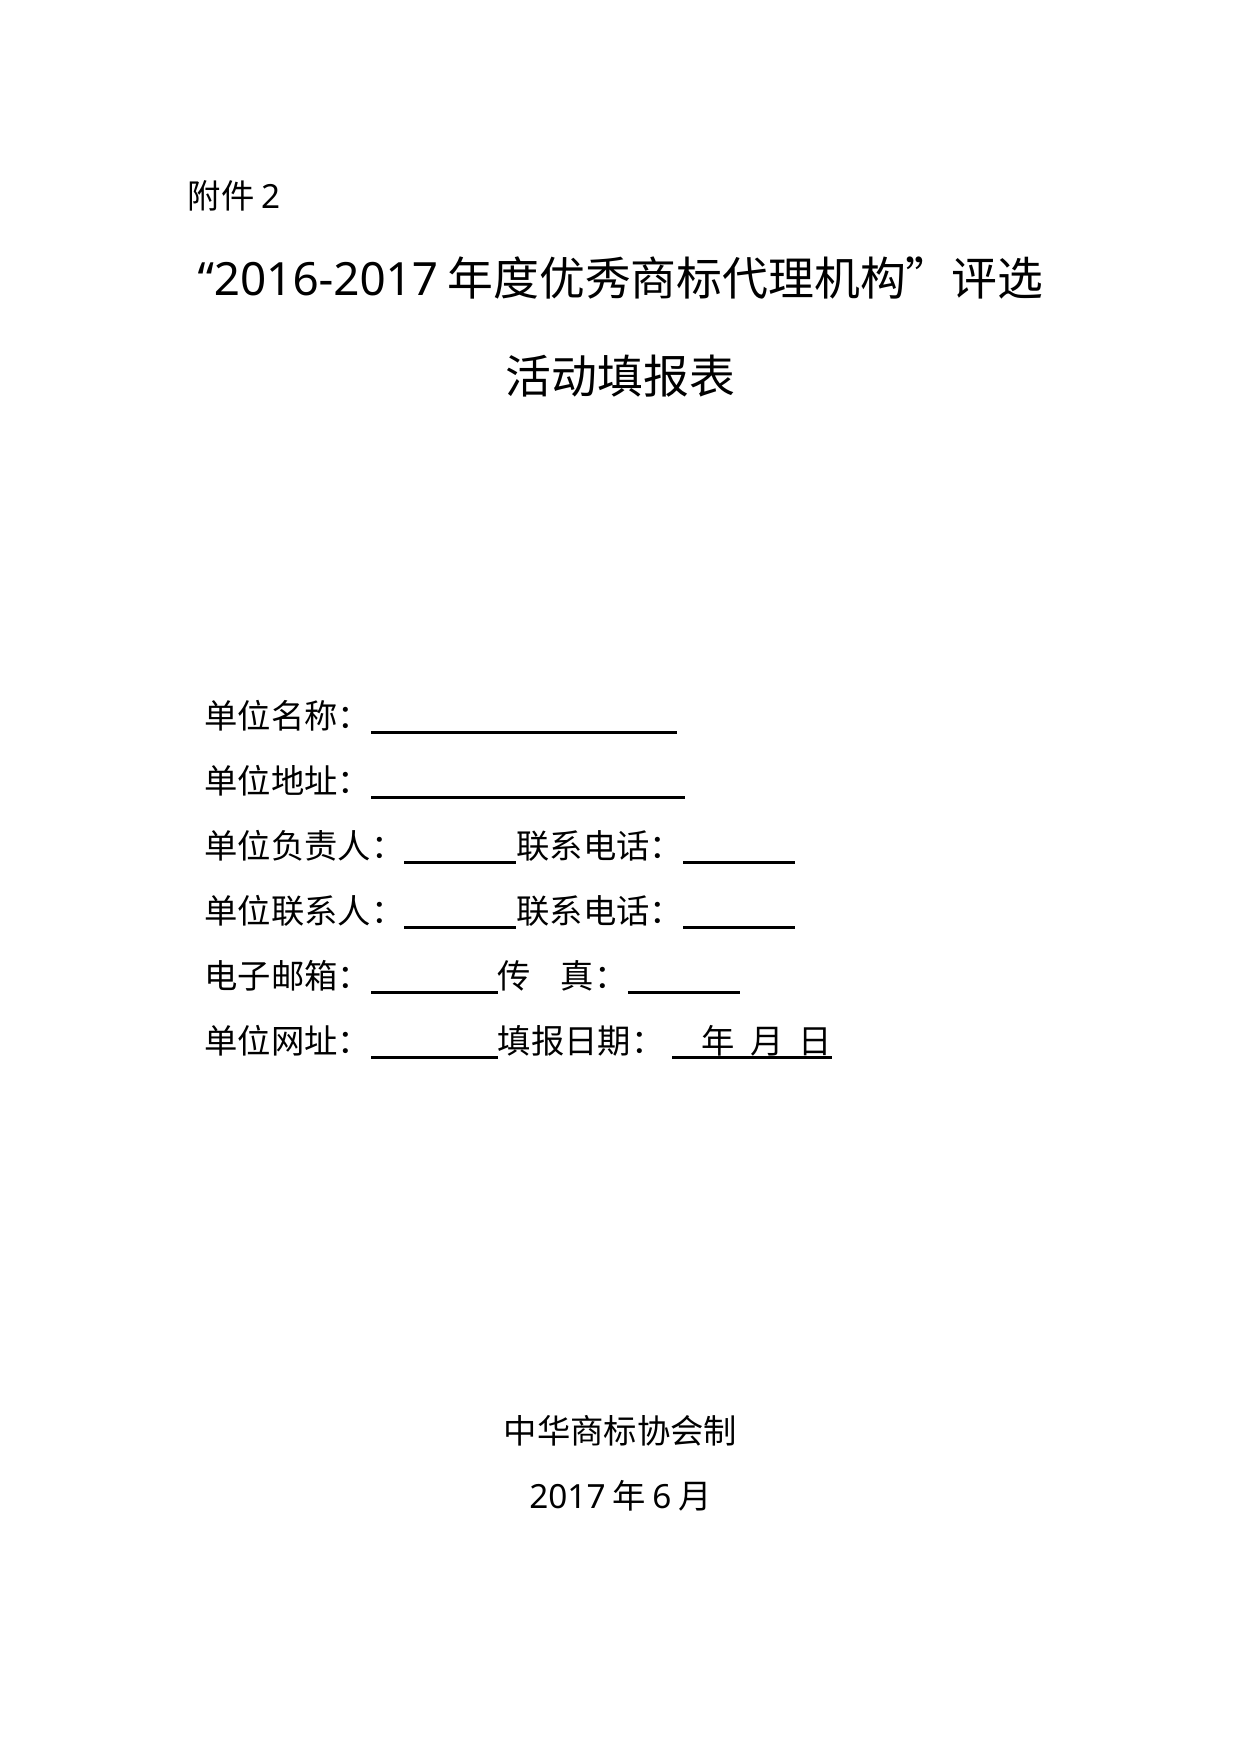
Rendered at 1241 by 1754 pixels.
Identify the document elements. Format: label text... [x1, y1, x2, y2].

text 单位地址： [187, 747, 1053, 812]
text “2016-2017年度优秀商标代理机构”评选活动填报表 [187, 227, 1053, 422]
text 单位名称： [187, 682, 1053, 747]
text 2017年6月 [187, 1462, 1053, 1527]
text 电子邮箱： 传 真： [187, 942, 1053, 1007]
text 附件2 [187, 162, 1053, 227]
text 单位网址： 填报日期： 年 月 日 [187, 1007, 1053, 1072]
text 单位负责人： 联系电话： [187, 812, 1053, 877]
text 中华商标协会制 [187, 1397, 1053, 1462]
text 单位联系人： 联系电话： [187, 877, 1053, 942]
